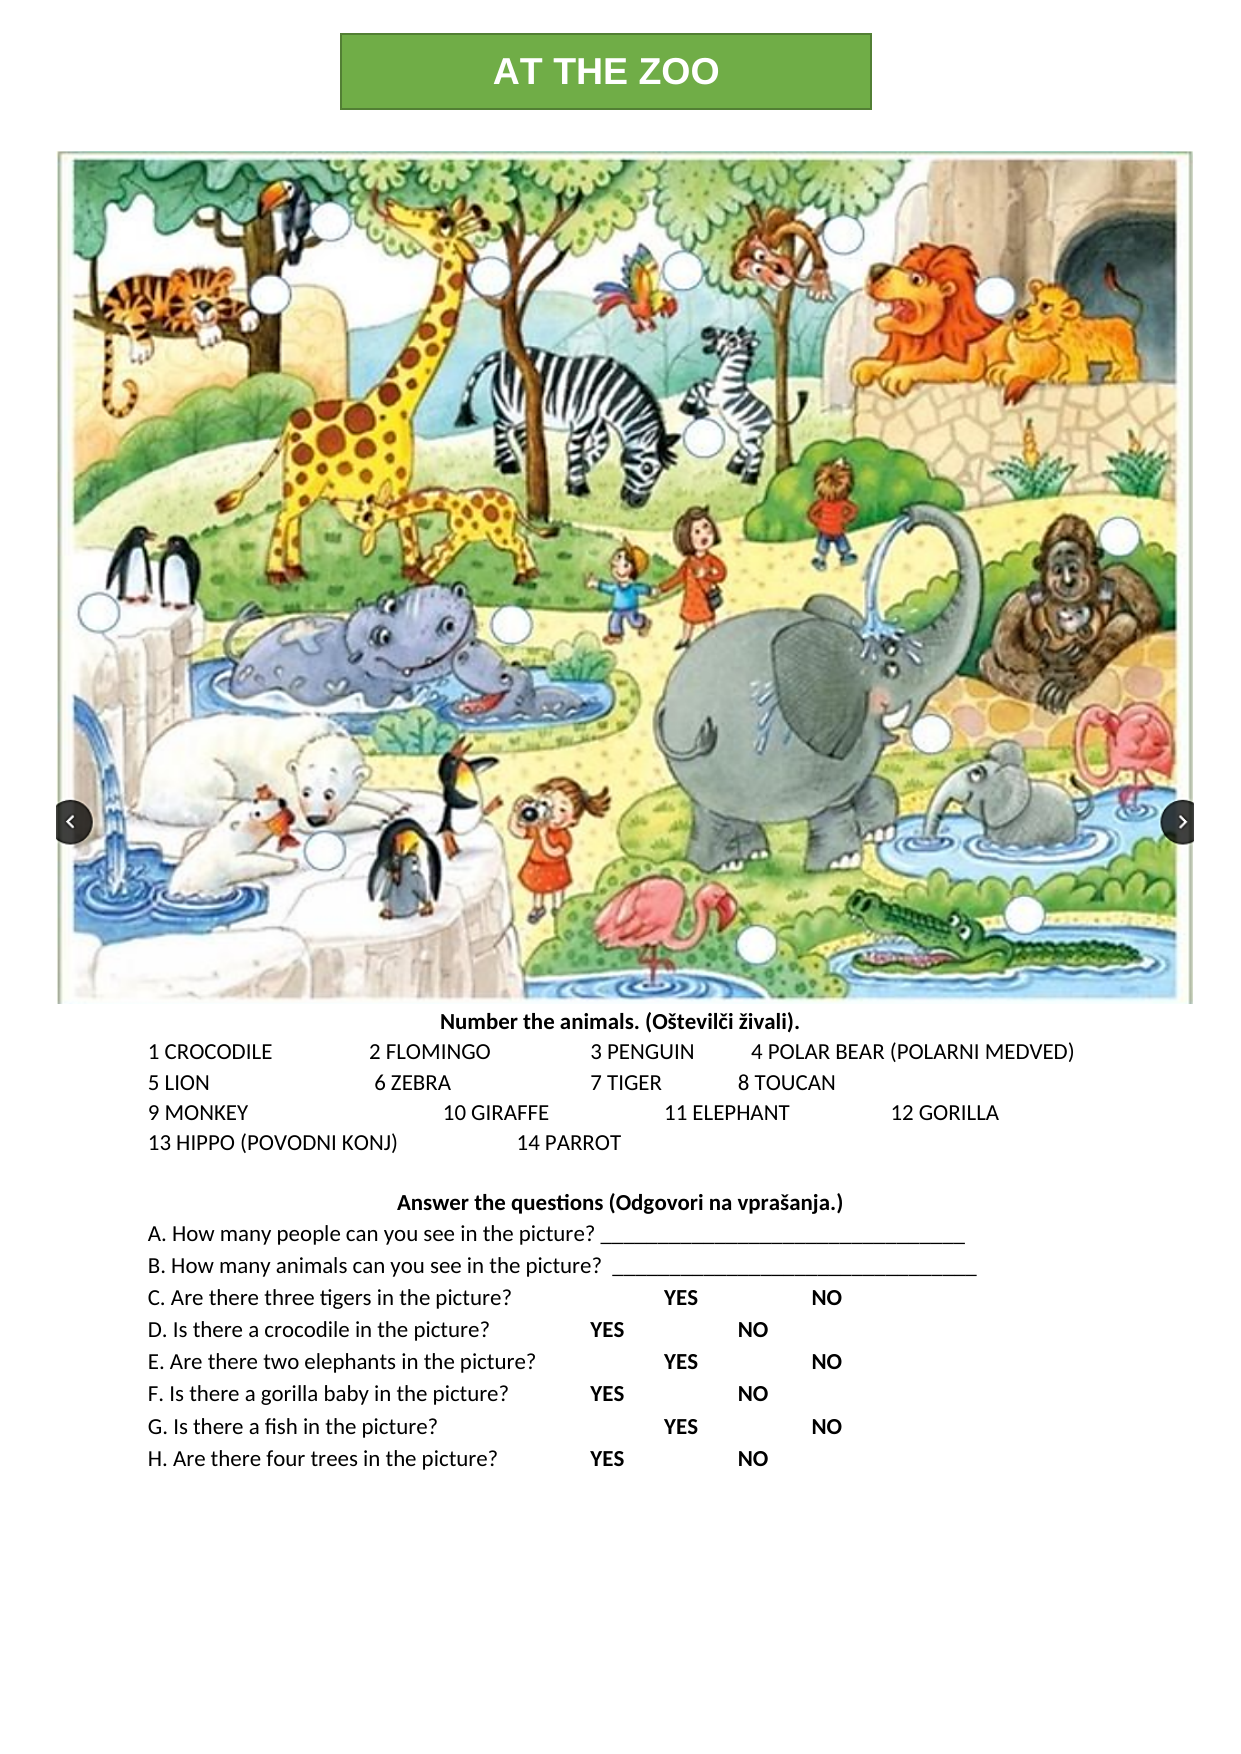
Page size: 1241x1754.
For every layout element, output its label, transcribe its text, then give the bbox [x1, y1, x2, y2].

text 1 CROCODILE 2 FLOMINGO 3 PENGUIN 4 POLAR BEAR (POLARNI MEDVED) [148, 1037, 1093, 1065]
text B. How many animals can you see in the picture? ________________________________ [148, 1251, 1093, 1279]
text Answer the questions (Odgovori na vprašanja.) [148, 1188, 1093, 1216]
text 5 LION 6 ZEBRA 7 TIGER 8 TOUCAN [148, 1068, 1093, 1096]
text A. How many people can you see in the picture? ________________________________ [148, 1219, 1093, 1247]
text Number the animals. (Oštevilči živali). [148, 1004, 1093, 1035]
text F. Is there a gorilla baby in the picture? YES NO [148, 1379, 1093, 1408]
picture [56, 151, 1194, 1004]
text 9 MONKEY 10 GIRAFFE 11 ELEPHANT 12 GORILLA [148, 1098, 1093, 1126]
text H. Are there four trees in the picture? YES NO [148, 1444, 1093, 1472]
text D. Is there a crocodile in the picture? YES NO [148, 1315, 1093, 1343]
text 13 HIPPO (POVODNI KONJ) 14 PARROT [148, 1128, 1093, 1156]
text G. Is there a fish in the picture? YES NO [148, 1412, 1093, 1440]
text E. Are there two elephants in the picture? YES NO [148, 1347, 1093, 1375]
text C. Are there three tigers in the picture? YES NO [148, 1283, 1093, 1311]
